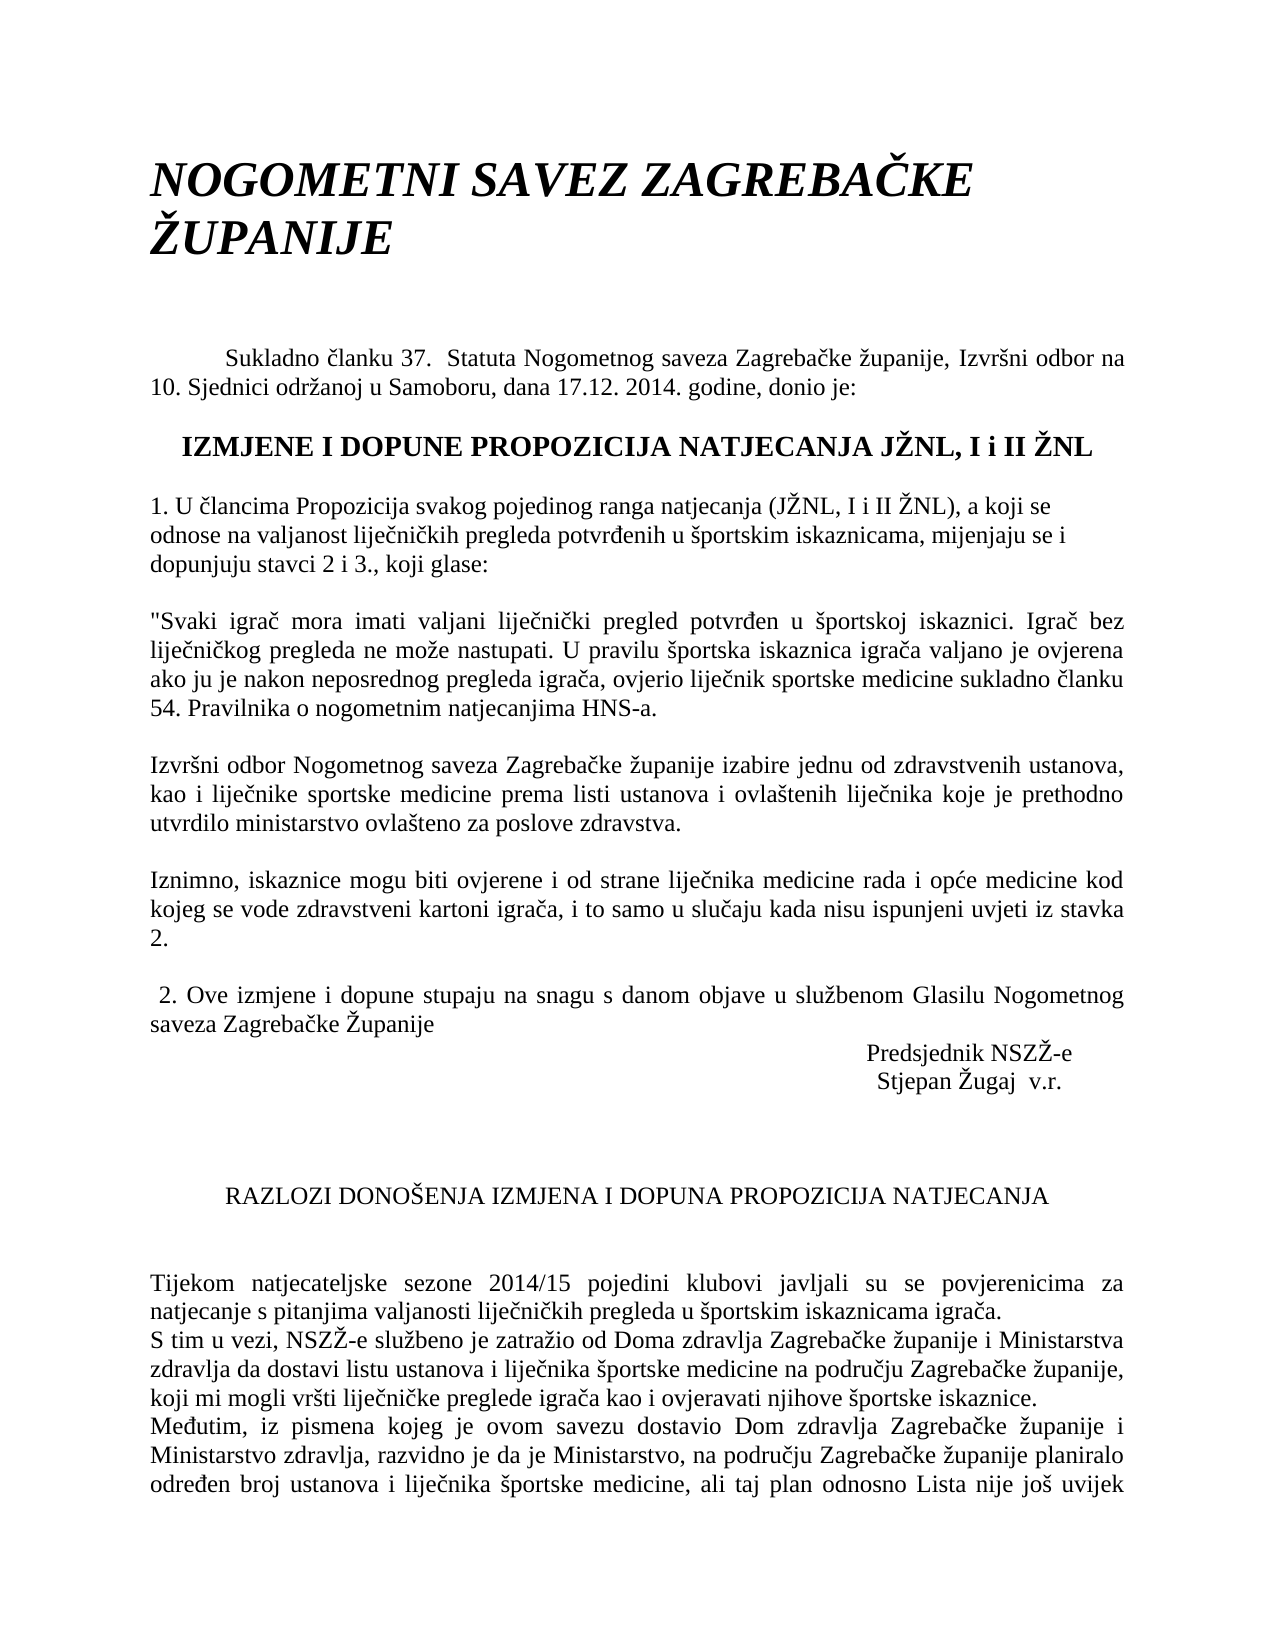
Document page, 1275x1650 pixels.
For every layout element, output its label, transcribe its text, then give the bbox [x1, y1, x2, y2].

text Tijekom natjecateljske sezone 2014/15 pojedini klubovi javljali su se povjerenicima za natjecanje s pitanjima valjanosti liječničkih pregleda u športskim iskaznicama igrača. [150, 1268, 1125, 1325]
text IZMJENE I DOPUNE PROPOZICIJA NATJECANJA JŽNL, I i II ŽNL [150, 429, 1125, 463]
text Predsjednik NSZŽ-e Stjepan Žugaj v.r. [814, 1038, 1125, 1095]
text 2. Ove izmjene i dopune stupaju na snagu s danom objave u službenom Glasilu Nogometnog saveza Zagrebačke Županije [150, 980, 1125, 1038]
text RAZLOZI DONOŠENJA IZMJENA I DOPUNA PROPOZICIJA NATJECANJA [150, 1181, 1125, 1210]
text "Svaki igrač mora imati valjani liječnički pregled potvrđen u športskoj iskaznici. Igrač bez liječničkog pregleda ne može nastupati. U pravilu športska iskaznica igrača valjano je ovjerena ako ju je nakon neposrednog pregleda igrača, ovjerio liječnik sportske medicine sukladno članku 54. Pravilnika o nogometnim natjecanjima HNS-a. [150, 606, 1125, 721]
text S tim u vezi, NSZŽ-e službeno je zatražio od Doma zdravlja Zagrebačke županije i Ministarstva zdravlja da dostavi listu ustanova i liječnika športske medicine na području Zagrebačke županije, koji mi mogli vršti liječničke preglede igrača kao i ovjeravati njihove športske iskaznice. [150, 1325, 1125, 1411]
text Izvršni odbor Nogometnog saveza Zagrebačke županije izabire jednu od zdravstvenih ustanova, kao i liječnike sportske medicine prema listi ustanova i ovlaštenih liječnika koje je prethodno utvrdilo ministarstvo ovlašteno za poslove zdravstva. [150, 750, 1125, 836]
text 1. U člancima Propozicija svakog pojedinog ranga natjecanja (JŽNL, I i II ŽNL), a koji se odnose na valjanost liječničkih pregleda potvrđenih u športskim iskaznicama, mijenjaju se i dopunjuju stavci 2 i 3., koji glase: [150, 491, 1125, 578]
text Sukladno članku 37. Statuta Nogometnog saveza Zagrebačke županije, Izvršni odbor na 10. Sjednici održanoj u Samoboru, dana 17.12. 2014. godine, donio je: [150, 343, 1125, 400]
text NOGOMETNI SAVEZ ZAGREBAČKE ŽUPANIJE [150, 150, 1125, 265]
text Iznimno, iskaznice mogu biti ovjerene i od strane liječnika medicine rada i opće medicine kod kojeg se vode zdravstveni kartoni igrača, i to samo u slučaju kada nisu ispunjeni uvjeti iz stavka 2. [150, 865, 1125, 951]
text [150, 1411, 1125, 1498]
